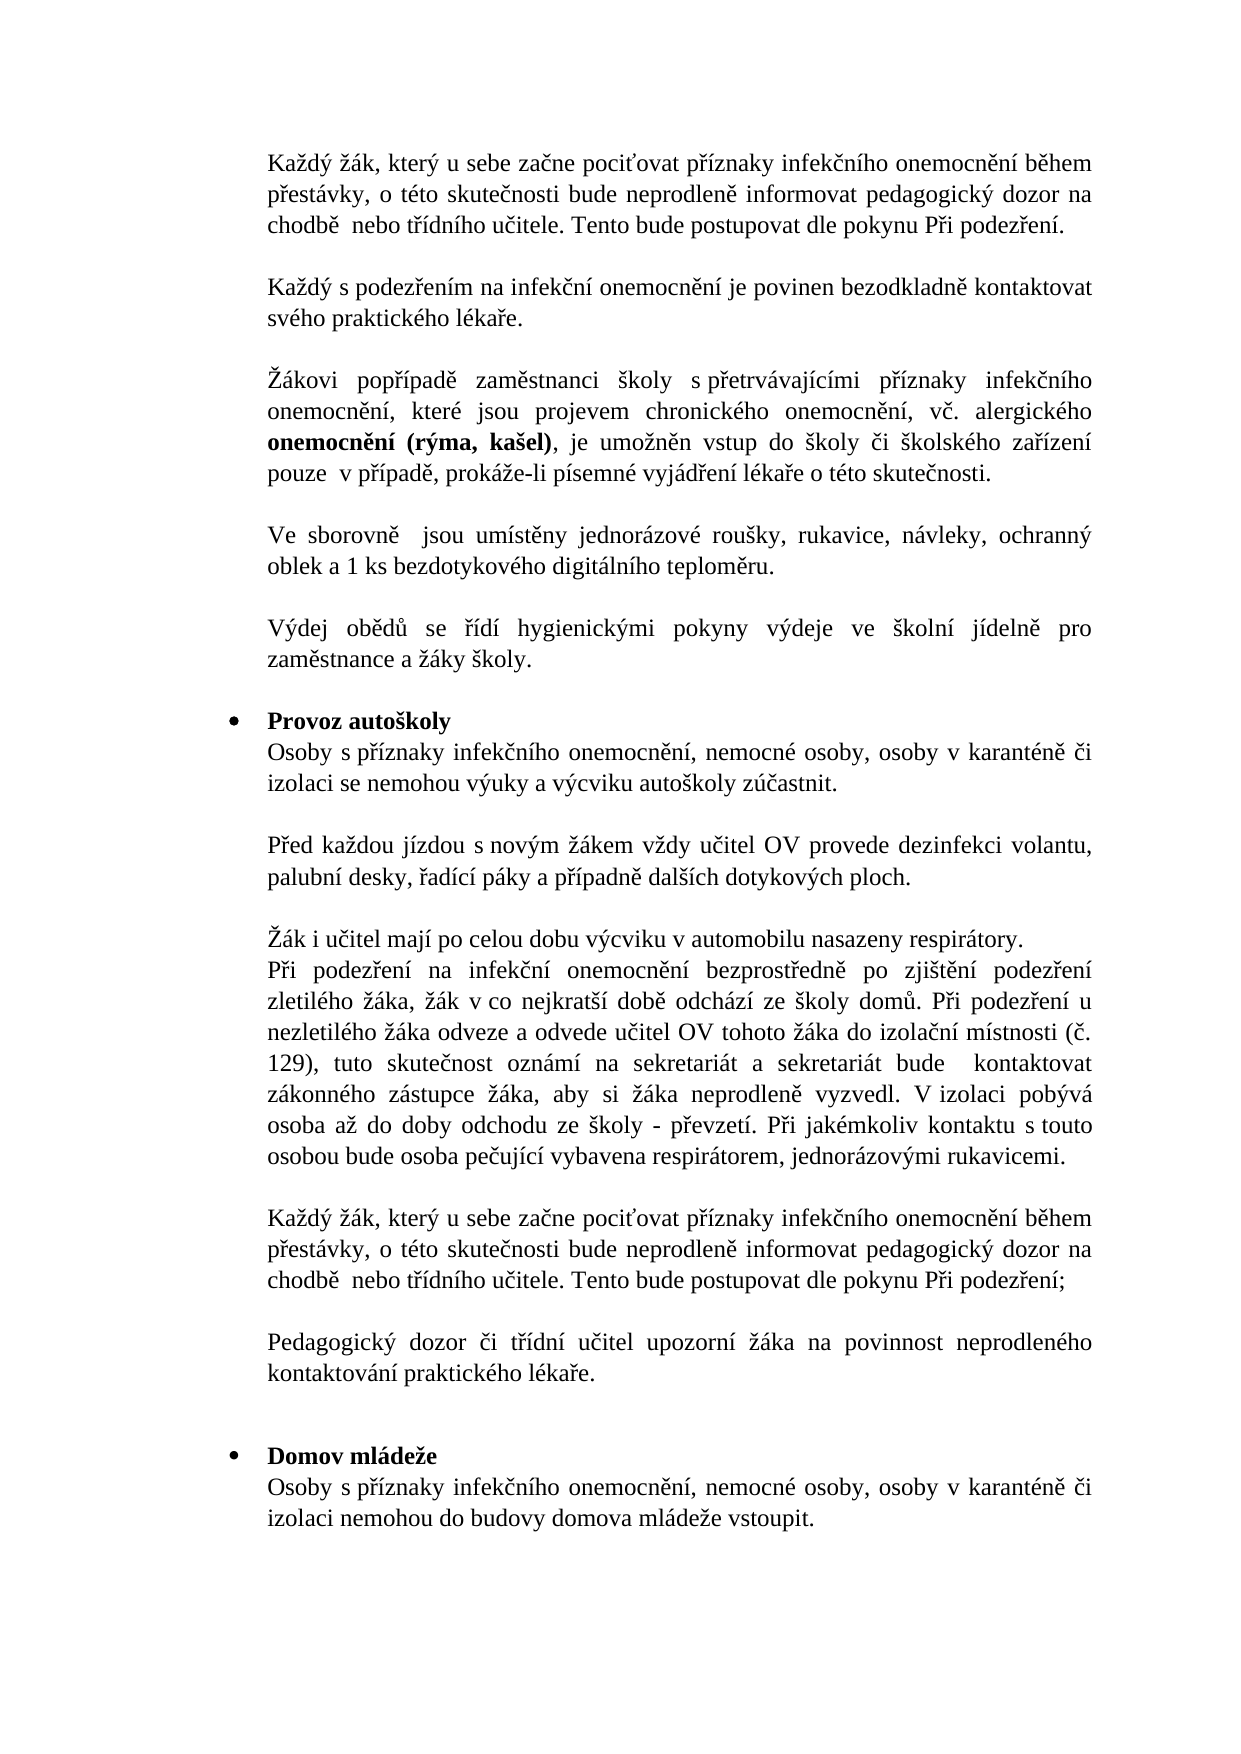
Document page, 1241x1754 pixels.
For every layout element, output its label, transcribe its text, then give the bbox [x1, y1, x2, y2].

list Osoby s příznaky infekčního onemocnění, nemocné osoby, osoby v karanténě či izolaci se nemohou výuky a výcviku autoškoly zúčastnit. [267, 737, 1093, 797]
list Při podezření na infekční onemocnění bezprostředně po zjištění podezření zletilého žáka, žák v co nejkratší době odchází ze školy domů. Při podezření u nezletilého žáka odveze a odvede učitel OV tohoto žáka do izolační místnosti (č. 129), tuto skutečnost oznámí na sekretariát a sekretariát bude kontaktovat zákonného zástupce žáka, aby si žáka neprodleně vyzvedl. V izolaci pobývá osoba až do doby odchodu ze školy - převzetí. Při jakémkoliv kontaktu s touto osobou bude osoba pečující vybavena respirátorem, jednorázovými rukavicemi. [267, 955, 1093, 1170]
list Každý žák, který u sebe začne pociťovat příznaky infekčního onemocnění během přestávky, o této skutečnosti bude neprodleně informovat pedagogický dozor na chodbě nebo třídního učitele. Tento bude postupovat dle pokynu Při podezření; [267, 1203, 1093, 1294]
list Před každou jízdou s novým žákem vždy učitel OV provede dezinfekci volantu, palubní desky, řadící páky a případně dalších dotykových ploch. [267, 831, 1093, 890]
list Osoby s příznaky infekčního onemocnění, nemocné osoby, osoby v karanténě či izolaci nemohou do budovy domova mládeže vstoupit. [267, 1472, 1093, 1532]
list Žák i učitel mají po celou dobu výcviku v automobilu nasazeny respirátory. [267, 924, 1093, 952]
list Žákovi popřípadě zaměstnanci školy s přetrvávajícími příznaky infekčního onemocnění, které jsou projevem chronického onemocnění, vč. alergického onemocnění (rýma, kašel), je umožněn vstup do školy či školského zařízení pouze v případě, prokáže-li písemné vyjádření lékaře o této skutečnosti. [267, 365, 1093, 487]
subtitle Domov mládeže [229, 1441, 1093, 1470]
list Výdej obědů se řídí hygienickými pokyny výdeje ve školní jídelně pro zaměstnance a žáky školy. [267, 613, 1093, 673]
list Každý s podezřením na infekční onemocnění je povinen bezodkladně kontaktovat svého praktického lékaře. [267, 272, 1093, 332]
list Provoz autoškoly [229, 706, 1093, 735]
list Ve sborovně jsou umístěny jednorázové roušky, rukavice, návleky, ochranný oblek a 1 ks bezdotykového digitálního teploměru. [267, 520, 1093, 580]
list Pedagogický dozor či třídní učitel upozorní žáka na povinnost neprodleného kontaktování praktického lékaře. [267, 1327, 1093, 1387]
list Každý žák, který u sebe začne pociťovat příznaky infekčního onemocnění během přestávky, o této skutečnosti bude neprodleně informovat pedagogický dozor na chodbě nebo třídního učitele. Tento bude postupovat dle pokynu Při podezření. [267, 148, 1093, 238]
